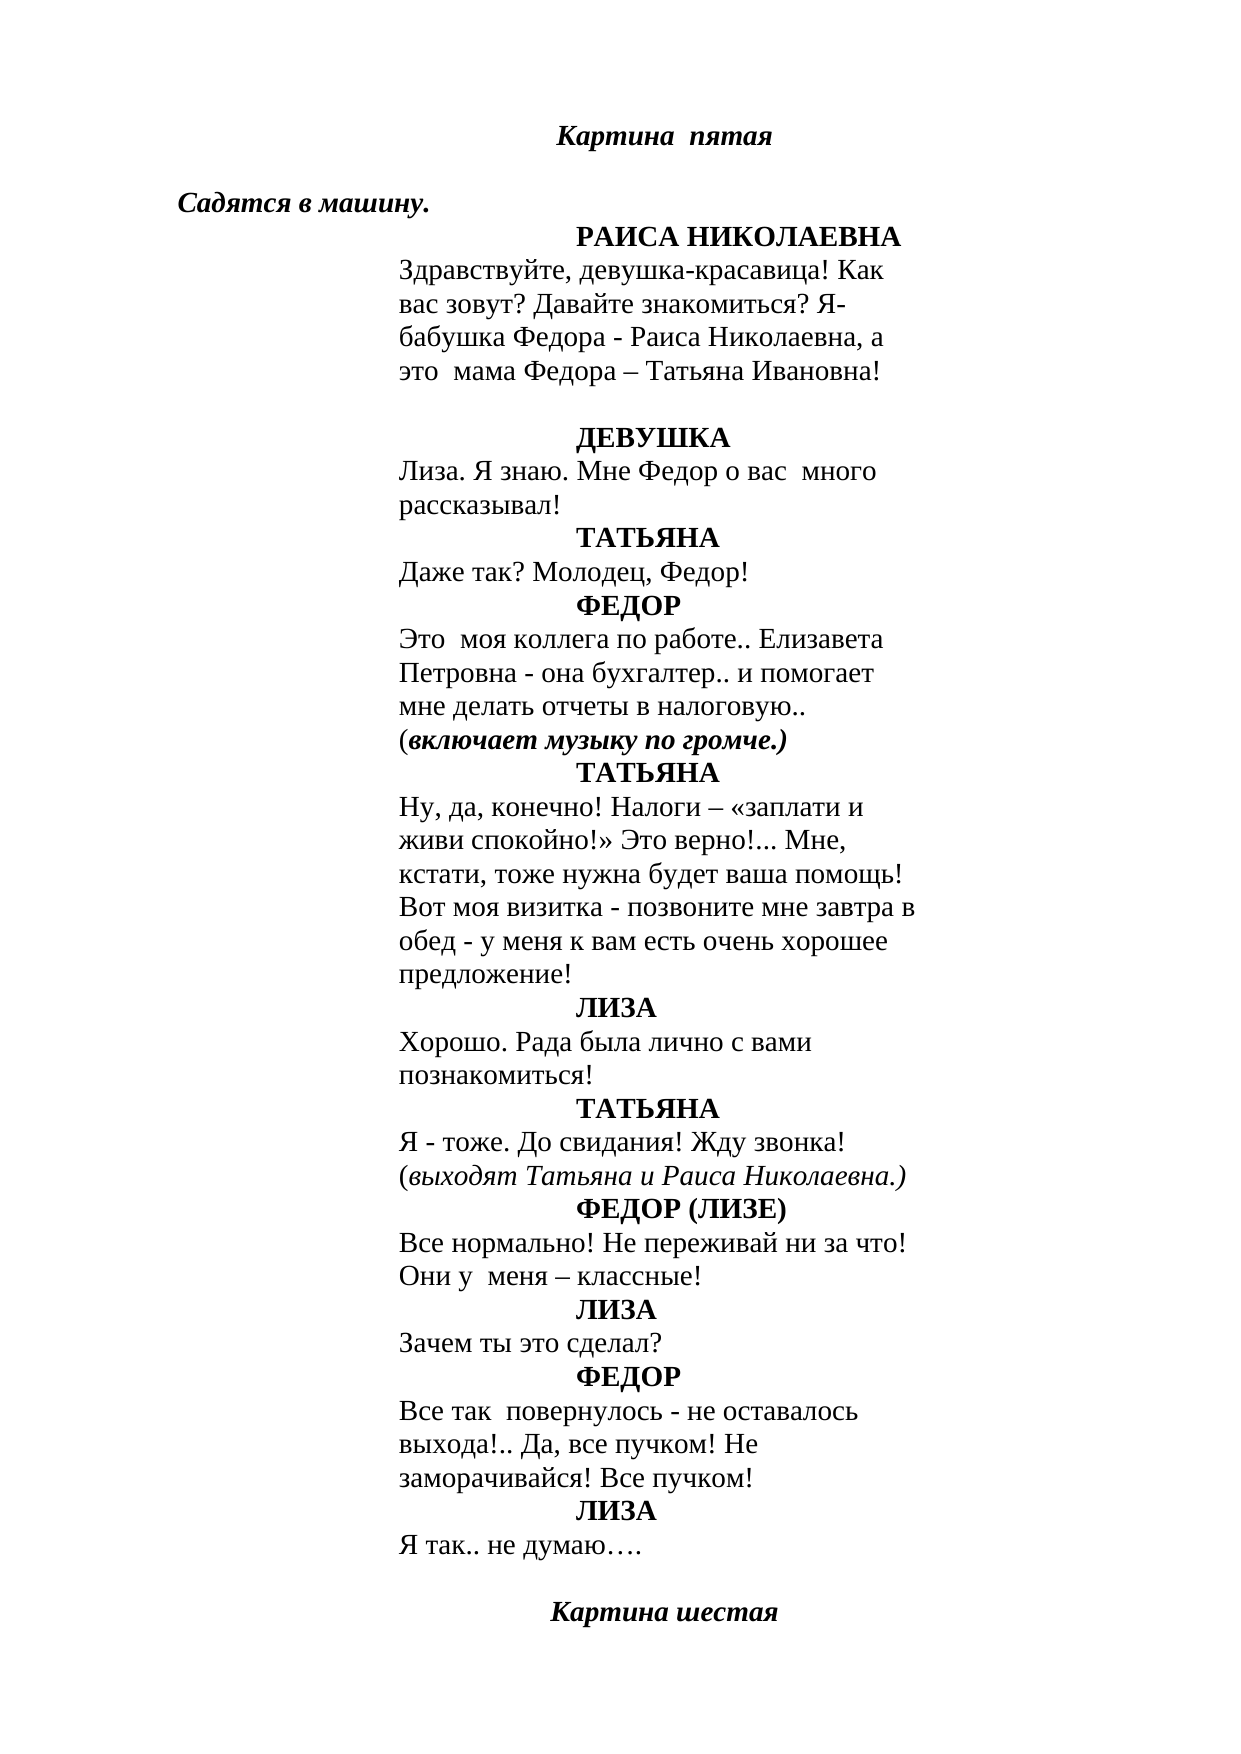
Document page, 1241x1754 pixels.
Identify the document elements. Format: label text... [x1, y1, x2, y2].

text Лиза [576, 1493, 1152, 1527]
text Зачем ты это сделал? [399, 1326, 930, 1359]
text Раиса Николаевна [576, 219, 1152, 252]
text федор (Лизе) [576, 1191, 1152, 1225]
text Это моя коллега по работе.. Елизавета Петровна - она бухгалтер.. и помогает мне делать отчеты в налоговую.. [399, 621, 930, 722]
text (включает музыку по громче.) [399, 722, 930, 755]
text Даже так? Молодец, Федор! [399, 554, 930, 588]
text Я так.. не думаю…. [399, 1527, 930, 1560]
text Татьяна [576, 521, 1152, 554]
text Татьяна [576, 755, 1152, 789]
text (выходят Татьяна и Раиса Николаевна.) [399, 1158, 930, 1191]
text Я - тоже. До свидания! Жду звонка! [399, 1124, 930, 1158]
text Здравствуйте, девушка-красавица! Как вас зовут? Давайте знакомиться? Я- бабушка Федора - Раиса Николаевна, а это мама Федора – Татьяна Ивановна! [399, 252, 930, 386]
text Федор [576, 588, 1152, 621]
text Все нормально! Не переживай ни за что! Они у меня – классные! [399, 1225, 930, 1292]
text Все так повернулось - не оставалось выхода!.. Да, все пучком! Не заморачивайся! Все пучком! [399, 1393, 930, 1493]
text Лиза. Я знаю. Мне Федор о вас много рассказывал! [399, 453, 930, 521]
text Ну, да, конечно! Налоги – «заплати и живи спокойно!» Это верно!... Мне, кстати, тоже нужна будет ваша помощь! Вот моя визитка - позвоните мне завтра в обед - у меня к вам есть очень хорошее предложение! [399, 789, 930, 990]
text Лиза [576, 1292, 1152, 1326]
text Хорошо. Рада была лично с вами познакомиться! [399, 1024, 930, 1091]
text Татьяна [576, 1091, 1152, 1124]
text Лиза [576, 990, 1152, 1024]
text девушка [576, 420, 1152, 453]
text федор [576, 1359, 1152, 1393]
text Картина пятая [399, 118, 930, 152]
text Садятся в машину. [177, 185, 1152, 219]
text Картина шестая [399, 1594, 930, 1627]
